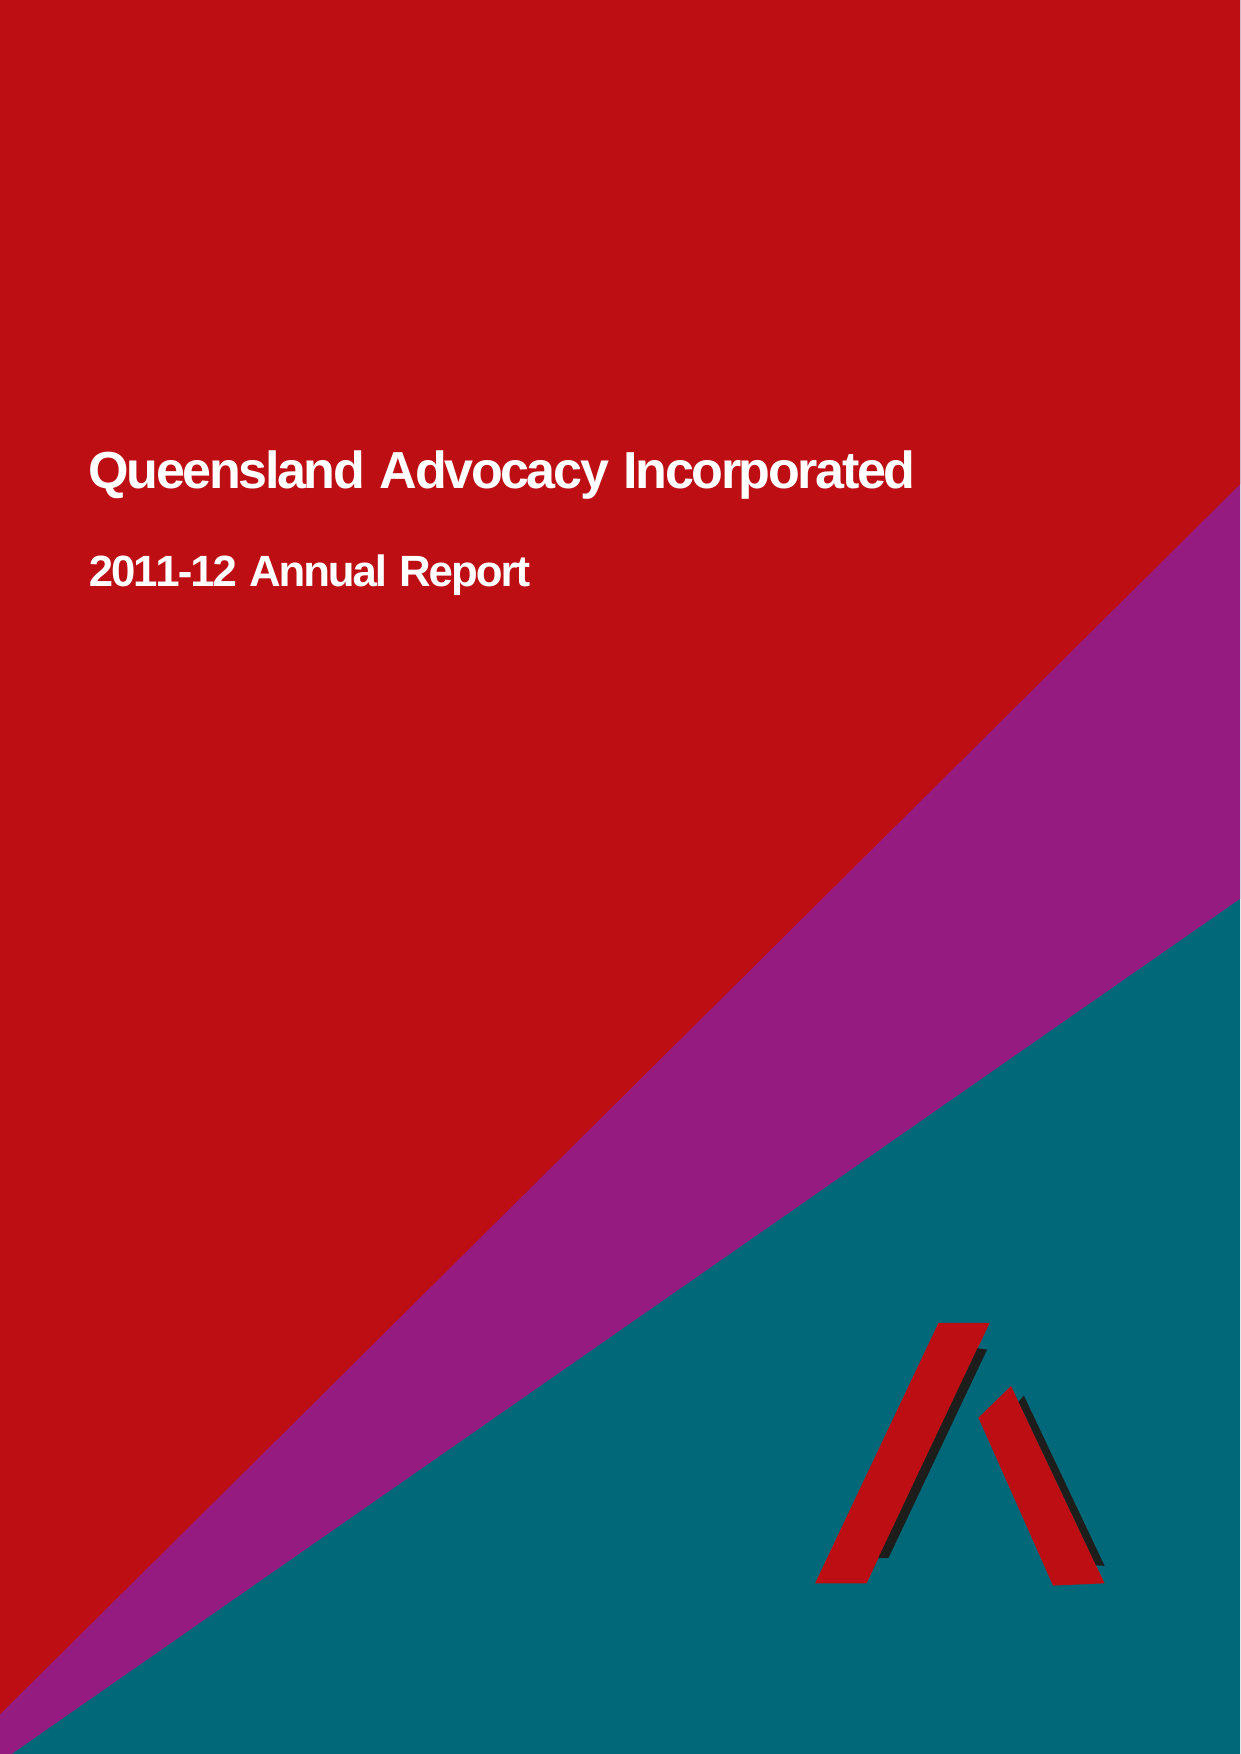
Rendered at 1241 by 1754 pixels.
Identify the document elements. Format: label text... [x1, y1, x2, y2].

text 2011-12 Annual Report [88, 546, 1165, 596]
subtitle Queensland Advocacy Incorporated [88, 440, 1165, 500]
